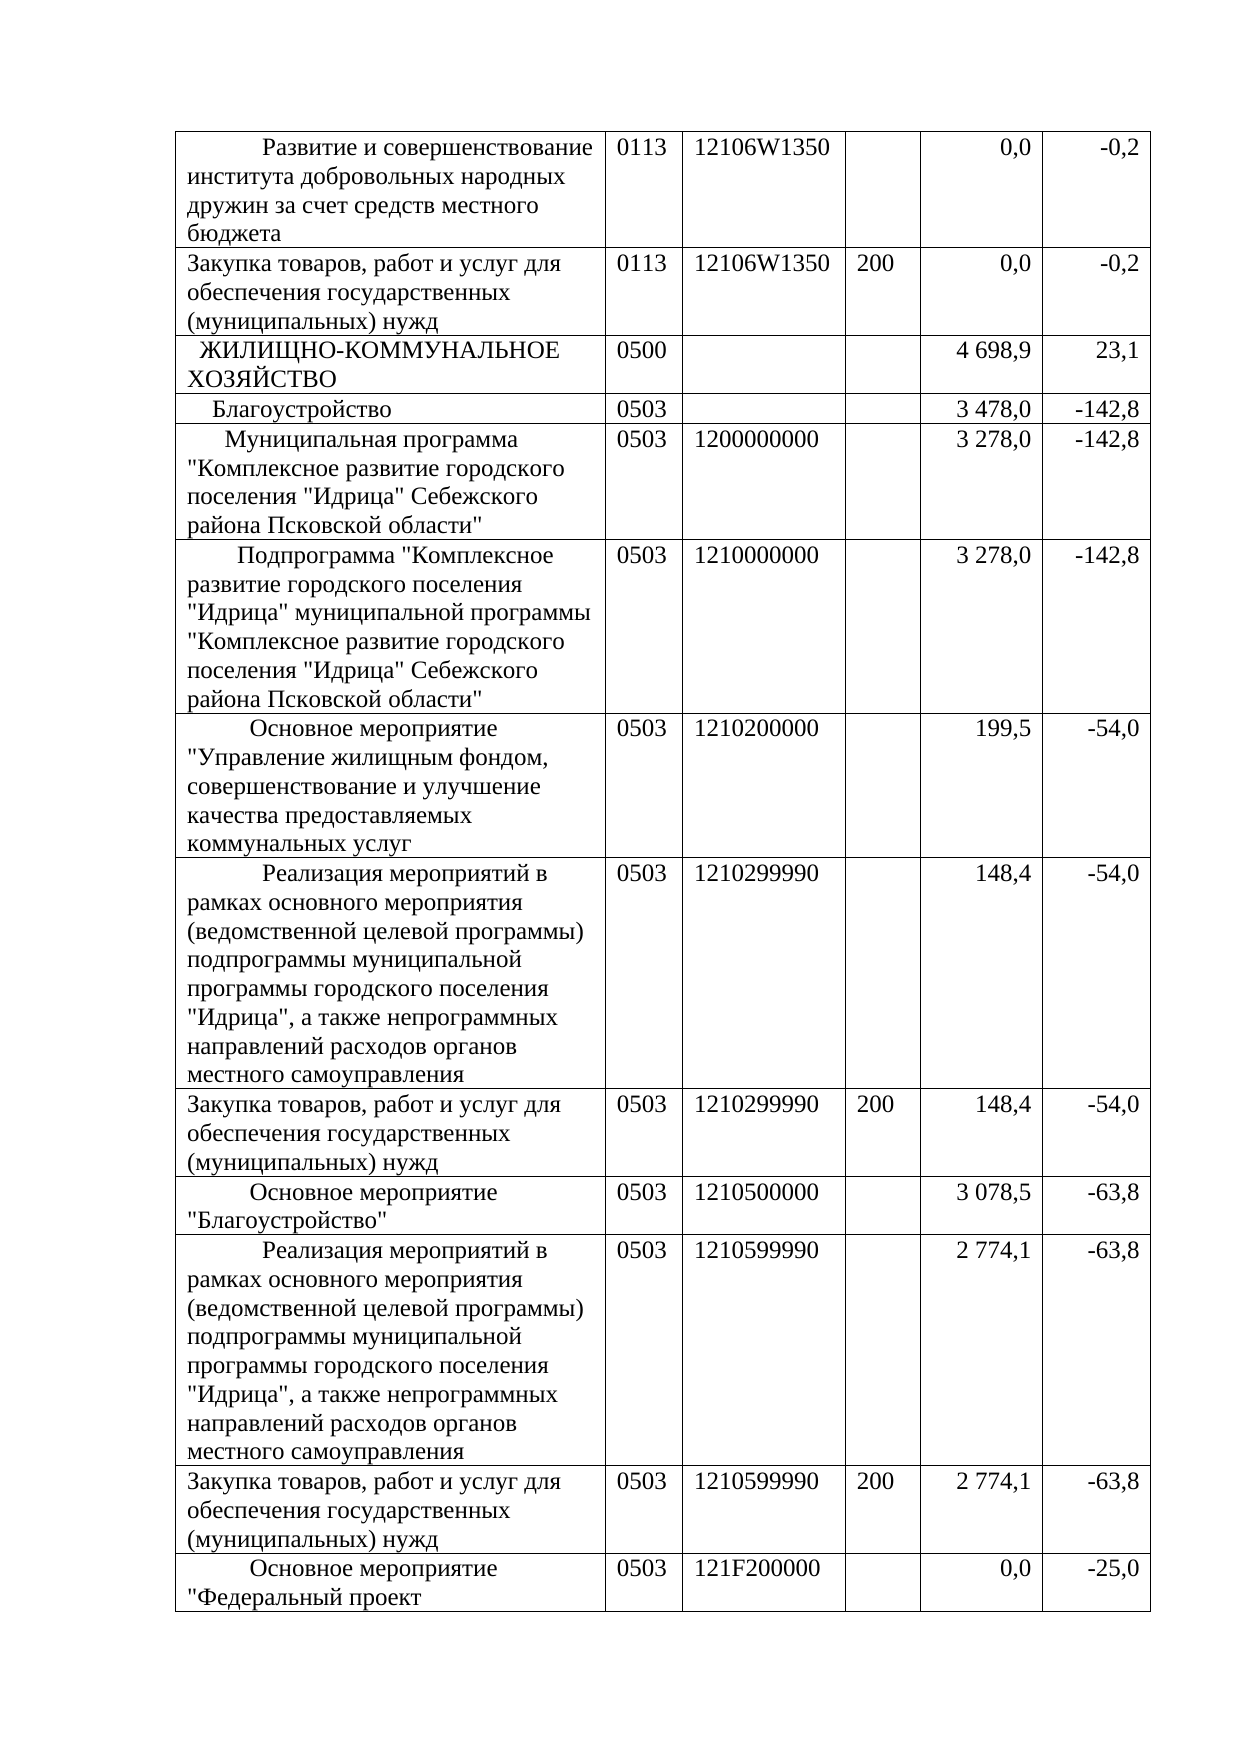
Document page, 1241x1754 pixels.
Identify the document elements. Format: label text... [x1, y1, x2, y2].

table_cell [846, 132, 920, 247]
table_cell 0503 [606, 714, 682, 857]
table_cell [846, 714, 920, 857]
table_cell 3 278,0 [921, 540, 1042, 712]
table_cell 0500 [606, 336, 682, 393]
table_cell [846, 540, 920, 712]
table_cell 1200000000 [683, 424, 845, 539]
table_cell -25,0 [1043, 1554, 1150, 1611]
table_cell 1210299990 [683, 1089, 845, 1176]
table_cell 148,4 [921, 858, 1042, 1088]
table_cell [846, 1177, 920, 1234]
table_cell -142,8 [1043, 424, 1150, 539]
table_cell 3 278,0 [921, 424, 1042, 539]
table_cell Муниципальная программа "Комплексное развитие городского поселения "Идрица" Себежского района Псковской области" [176, 424, 605, 539]
table_cell 0503 [606, 858, 682, 1088]
table_cell -54,0 [1043, 858, 1150, 1088]
table_cell [683, 394, 845, 423]
table_cell 0503 [606, 394, 682, 423]
table_cell 12106W1350 [683, 248, 845, 334]
table_cell 0503 [606, 424, 682, 539]
table_cell Закупка товаров, работ и услуг для обеспечения государственных (муниципальных) нужд [176, 1089, 605, 1176]
table_cell -63,8 [1043, 1235, 1150, 1465]
table_cell Реализация мероприятий в рамках основного мероприятия (ведомственной целевой программы) подпрограммы муниципальной программы городского поселения "Идрица", а также непрограммных направлений расходов органов местного самоуправления [176, 858, 605, 1088]
table_cell -54,0 [1043, 714, 1150, 857]
table_cell [683, 336, 845, 393]
table_cell -54,0 [1043, 1089, 1150, 1176]
table_cell Реализация мероприятий в рамках основного мероприятия (ведомственной целевой программы) подпрограммы муниципальной программы городского поселения "Идрица", а также непрограммных направлений расходов органов местного самоуправления [176, 1235, 605, 1465]
table_cell 0503 [606, 540, 682, 712]
table_cell 4 698,9 [921, 336, 1042, 393]
table_cell 0113 [606, 132, 682, 247]
table_cell 0503 [606, 1235, 682, 1465]
table_cell Развитие и совершенствование института добровольных народных дружин за счет средств местного бюджета [176, 132, 605, 247]
table_cell -142,8 [1043, 394, 1150, 423]
table_cell 1210000000 [683, 540, 845, 712]
table_cell Основное мероприятие "Управление жилищным фондом, совершенствование и улучшение качества предоставляемых коммунальных услуг [176, 714, 605, 857]
table_cell 148,4 [921, 1089, 1042, 1176]
table_cell 23,1 [1043, 336, 1150, 393]
table_cell 1210200000 [683, 714, 845, 857]
table_cell [846, 1235, 920, 1465]
table_cell 200 [846, 1466, 920, 1552]
table_cell Подпрограмма "Комплексное развитие городского поселения "Идрица" муниципальной программы "Комплексное развитие городского поселения "Идрица" Себежского района Псковской области" [176, 540, 605, 712]
table_cell 0503 [606, 1177, 682, 1234]
table_cell 0503 [606, 1554, 682, 1611]
table_cell [846, 424, 920, 539]
table_cell -142,8 [1043, 540, 1150, 712]
table_cell -0,2 [1043, 132, 1150, 247]
table_cell ЖИЛИЩНО-КОММУНАЛЬНОЕ ХОЗЯЙСТВО [176, 336, 605, 393]
table_cell 200 [846, 1089, 920, 1176]
table_cell 0503 [606, 1466, 682, 1552]
table_cell 200 [846, 248, 920, 334]
table_cell -0,2 [1043, 248, 1150, 334]
table_cell 0,0 [921, 1554, 1042, 1611]
table_cell 0,0 [921, 132, 1042, 247]
table_cell 0,0 [921, 248, 1042, 334]
table_cell 12106W1350 [683, 132, 845, 247]
table_cell 0113 [606, 248, 682, 334]
table_cell 3 478,0 [921, 394, 1042, 423]
table_cell Благоустройство [176, 394, 605, 423]
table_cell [176, 1554, 605, 1611]
table_cell Основное мероприятие "Благоустройство" [176, 1177, 605, 1234]
table_cell [846, 394, 920, 423]
table_cell 121F200000 [683, 1554, 845, 1611]
table_cell 1210500000 [683, 1177, 845, 1234]
table_cell -63,8 [1043, 1466, 1150, 1552]
table_cell [846, 1554, 920, 1611]
table_cell 1210299990 [683, 858, 845, 1088]
table_cell -63,8 [1043, 1177, 1150, 1234]
table_cell 2 774,1 [921, 1466, 1042, 1552]
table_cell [176, 248, 605, 334]
table_cell 1210599990 [683, 1466, 845, 1552]
table_cell 199,5 [921, 714, 1042, 857]
table_cell 1210599990 [683, 1235, 845, 1465]
table_cell [846, 336, 920, 393]
table_cell 2 774,1 [921, 1235, 1042, 1465]
table_cell 0503 [606, 1089, 682, 1176]
table_cell Закупка товаров, работ и услуг для обеспечения государственных (муниципальных) нужд [176, 1466, 605, 1552]
table_cell 3 078,5 [921, 1177, 1042, 1234]
table_cell [846, 858, 920, 1088]
